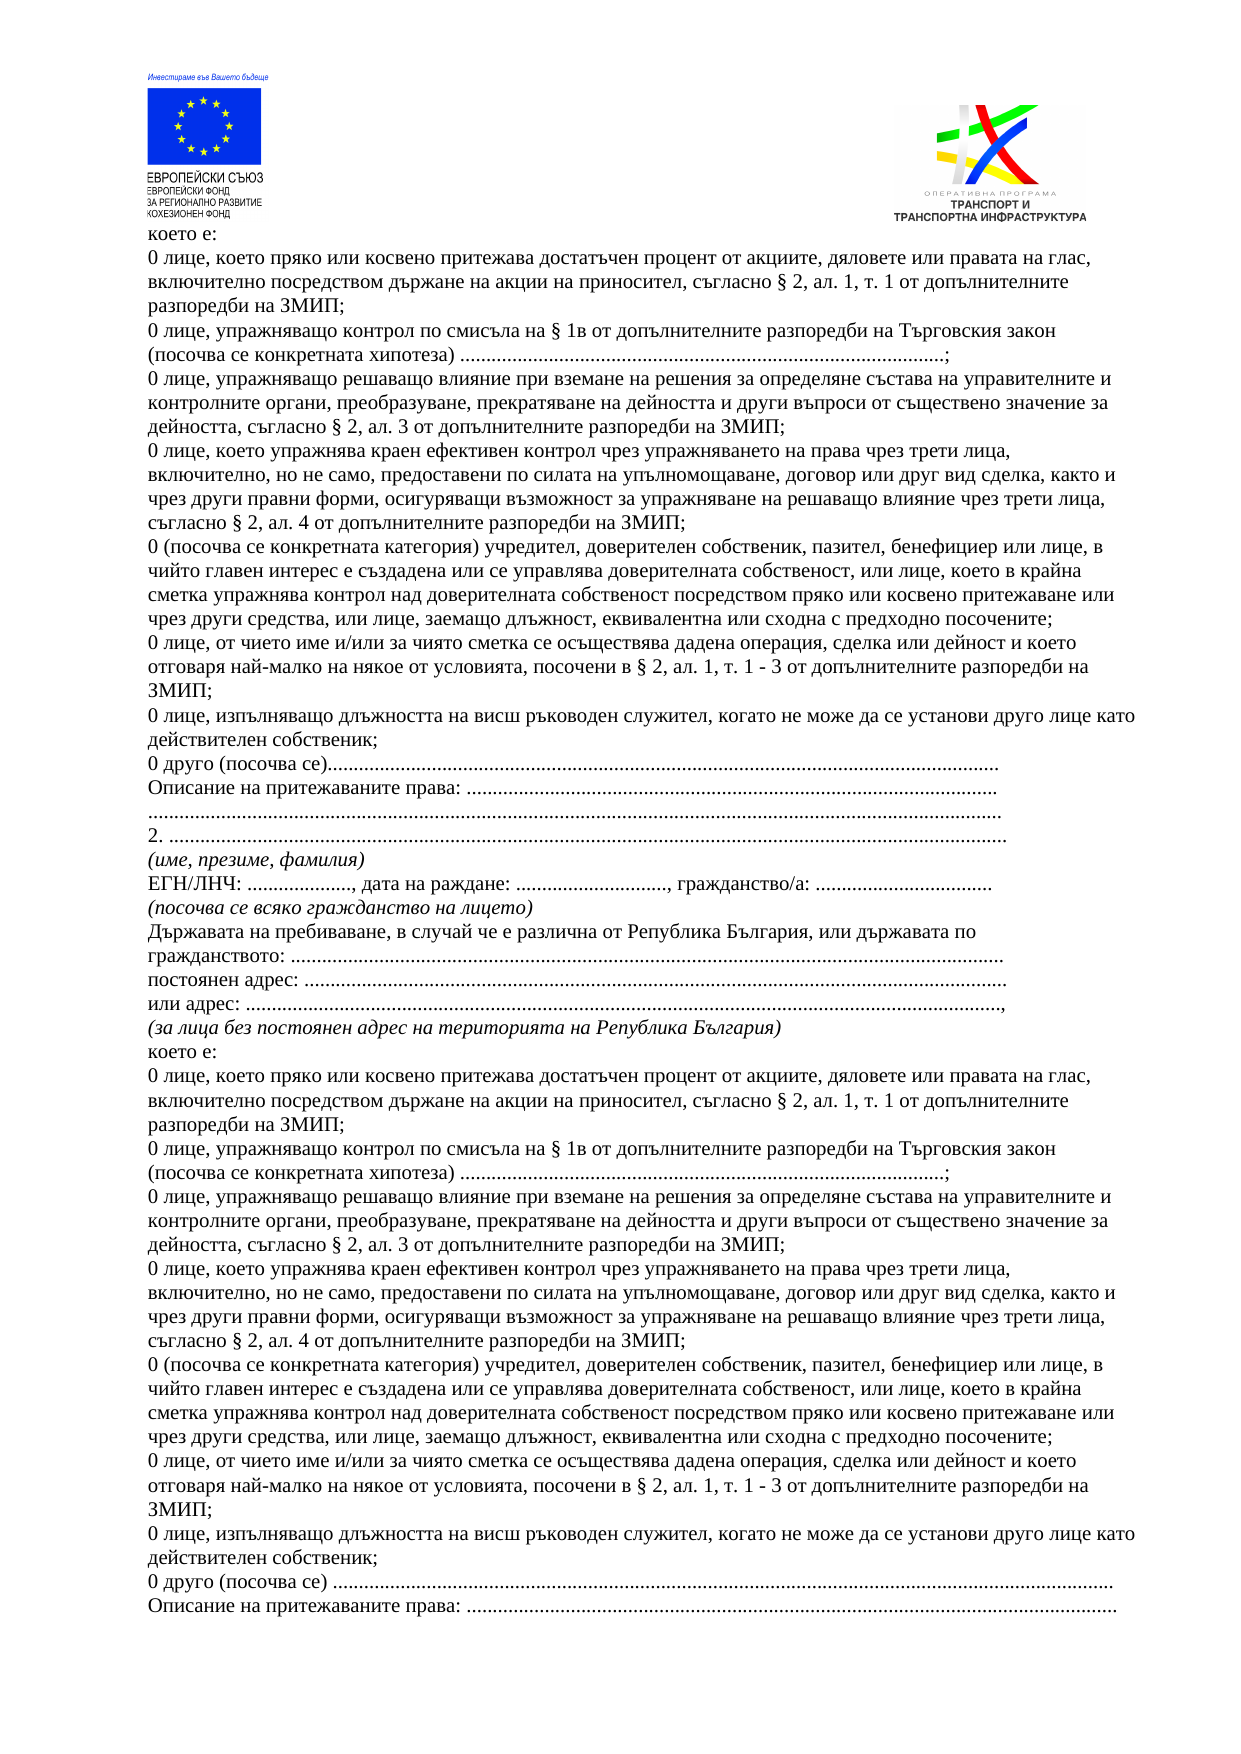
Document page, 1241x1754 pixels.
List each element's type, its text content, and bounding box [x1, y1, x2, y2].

text  лице, което пряко или косвено притежава достатъчен процент от акциите, дяловете или правата на глас, включително посредством държане на акции на приносител, съгласно § 2, ал. 1, т. 1 от допълнителните разпоредби на ЗМИП; [148, 1063, 1137, 1136]
text (посочва се всяко гражданство на лицето) [148, 895, 1137, 919]
text (име, презиме, фамилия) [148, 847, 1137, 871]
text постоянен адрес: ....................................................................................................................................... [148, 967, 1137, 991]
text .................................................................................................................................................................... [148, 799, 1137, 823]
text  лице, упражняващо решаващо влияние при вземане на решения за определяне състава на управителните и контролните органи, преобразуване, прекратяване на дейността и други въпроси от съществено значение за дейността, съгласно § 2, ал. 3 от допълнителните разпоредби на ЗМИП; [148, 366, 1137, 438]
text  друго (посочва се) ...................................................................................................................................................... [148, 1569, 1137, 1593]
text  лице, изпълняващо длъжността на висш ръководен служител, когато не може да се установи друго лице като действителен собственик; [148, 702, 1137, 751]
text Описание на притежаваните права: ...................................................................................................... [148, 775, 1137, 799]
picture [147, 73, 269, 222]
text Държавата на пребиваване, в случай че е различна от Република България, или държавата по гражданството: ......................................................................................................................................... [148, 919, 1137, 967]
text ЕГН/ЛНЧ: ...................., дата на раждане: ............................., гражданство/а: .................................. [148, 871, 1137, 895]
text (за лица без постоянен адрес на територията на Република България) [148, 1015, 1137, 1039]
text  лице, упражняващо контрол по смисъла на § 1в от допълнителните разпоредби на Търговския закон (посочва се конкретната хипотеза) .............................................................................................; [148, 1136, 1137, 1184]
picture [893, 105, 1087, 222]
text  друго (посочва се)................................................................................................................................. [148, 751, 1137, 775]
text което е: [148, 221, 1137, 245]
text Описание на притежаваните права: ............................................................................................................................. [148, 1593, 1137, 1617]
text  лице, което упражнява краен ефективен контрол чрез упражняването на права чрез трети лица, включително, но не само, предоставени по силата на упълномощаване, договор или друг вид сделка, както и чрез други правни форми, осигуряващи възможност за упражняване на решаващо влияние чрез трети лица, съгласно § 2, ал. 4 от допълнителните разпоредби на ЗМИП; [148, 1256, 1137, 1352]
text което е: [148, 1039, 1137, 1063]
text  лице, от чието име и/или за чиято сметка се осъществява дадена операция, сделка или дейност и което отговаря най-малко на някое от условията, посочени в § 2, ал. 1, т. 1 - 3 от допълнителните разпоредби на ЗМИП; [148, 1448, 1137, 1521]
text  лице, изпълняващо длъжността на висш ръководен служител, когато не може да се установи друго лице като действителен собственик; [148, 1521, 1137, 1569]
text или адрес: ................................................................................................................................................., [148, 991, 1137, 1015]
text  лице, което упражнява краен ефективен контрол чрез упражняването на права чрез трети лица, включително, но не само, предоставени по силата на упълномощаване, договор или друг вид сделка, както и чрез други правни форми, осигуряващи възможност за упражняване на решаващо влияние чрез трети лица, съгласно § 2, ал. 4 от допълнителните разпоредби на ЗМИП; [148, 438, 1137, 534]
text 2. ................................................................................................................................................................. [148, 823, 1137, 847]
text  лице, упражняващо контрол по смисъла на § 1в от допълнителните разпоредби на Търговския закон (посочва се конкретната хипотеза) .............................................................................................; [148, 317, 1137, 366]
text  лице, което пряко или косвено притежава достатъчен процент от акциите, дяловете или правата на глас, включително посредством държане на акции на приносител, съгласно § 2, ал. 1, т. 1 от допълнителните разпоредби на ЗМИП; [148, 245, 1137, 317]
text  лице, от чието име и/или за чиято сметка се осъществява дадена операция, сделка или дейност и което отговаря най-малко на някое от условията, посочени в § 2, ал. 1, т. 1 - 3 от допълнителните разпоредби на ЗМИП; [148, 630, 1137, 702]
text  лице, упражняващо решаващо влияние при вземане на решения за определяне състава на управителните и контролните органи, преобразуване, прекратяване на дейността и други въпроси от съществено значение за дейността, съгласно § 2, ал. 3 от допълнителните разпоредби на ЗМИП; [148, 1184, 1137, 1256]
text  (посочва се конкретната категория) учредител, доверителен собственик, пазител, бенефициер или лице, в чийто главен интерес е създадена или се управлява доверителната собственост, или лице, което в крайна сметка упражнява контрол над доверителната собственост посредством пряко или косвено притежаване или чрез други средства, или лице, заемащо длъжност, еквивалентна или сходна с предходно посочените; [148, 1352, 1137, 1448]
text  (посочва се конкретната категория) учредител, доверителен собственик, пазител, бенефициер или лице, в чийто главен интерес е създадена или се управлява доверителната собственост, или лице, което в крайна сметка упражнява контрол над доверителната собственост посредством пряко или косвено притежаване или чрез други средства, или лице, заемащо длъжност, еквивалентна или сходна с предходно посочените; [148, 534, 1137, 630]
